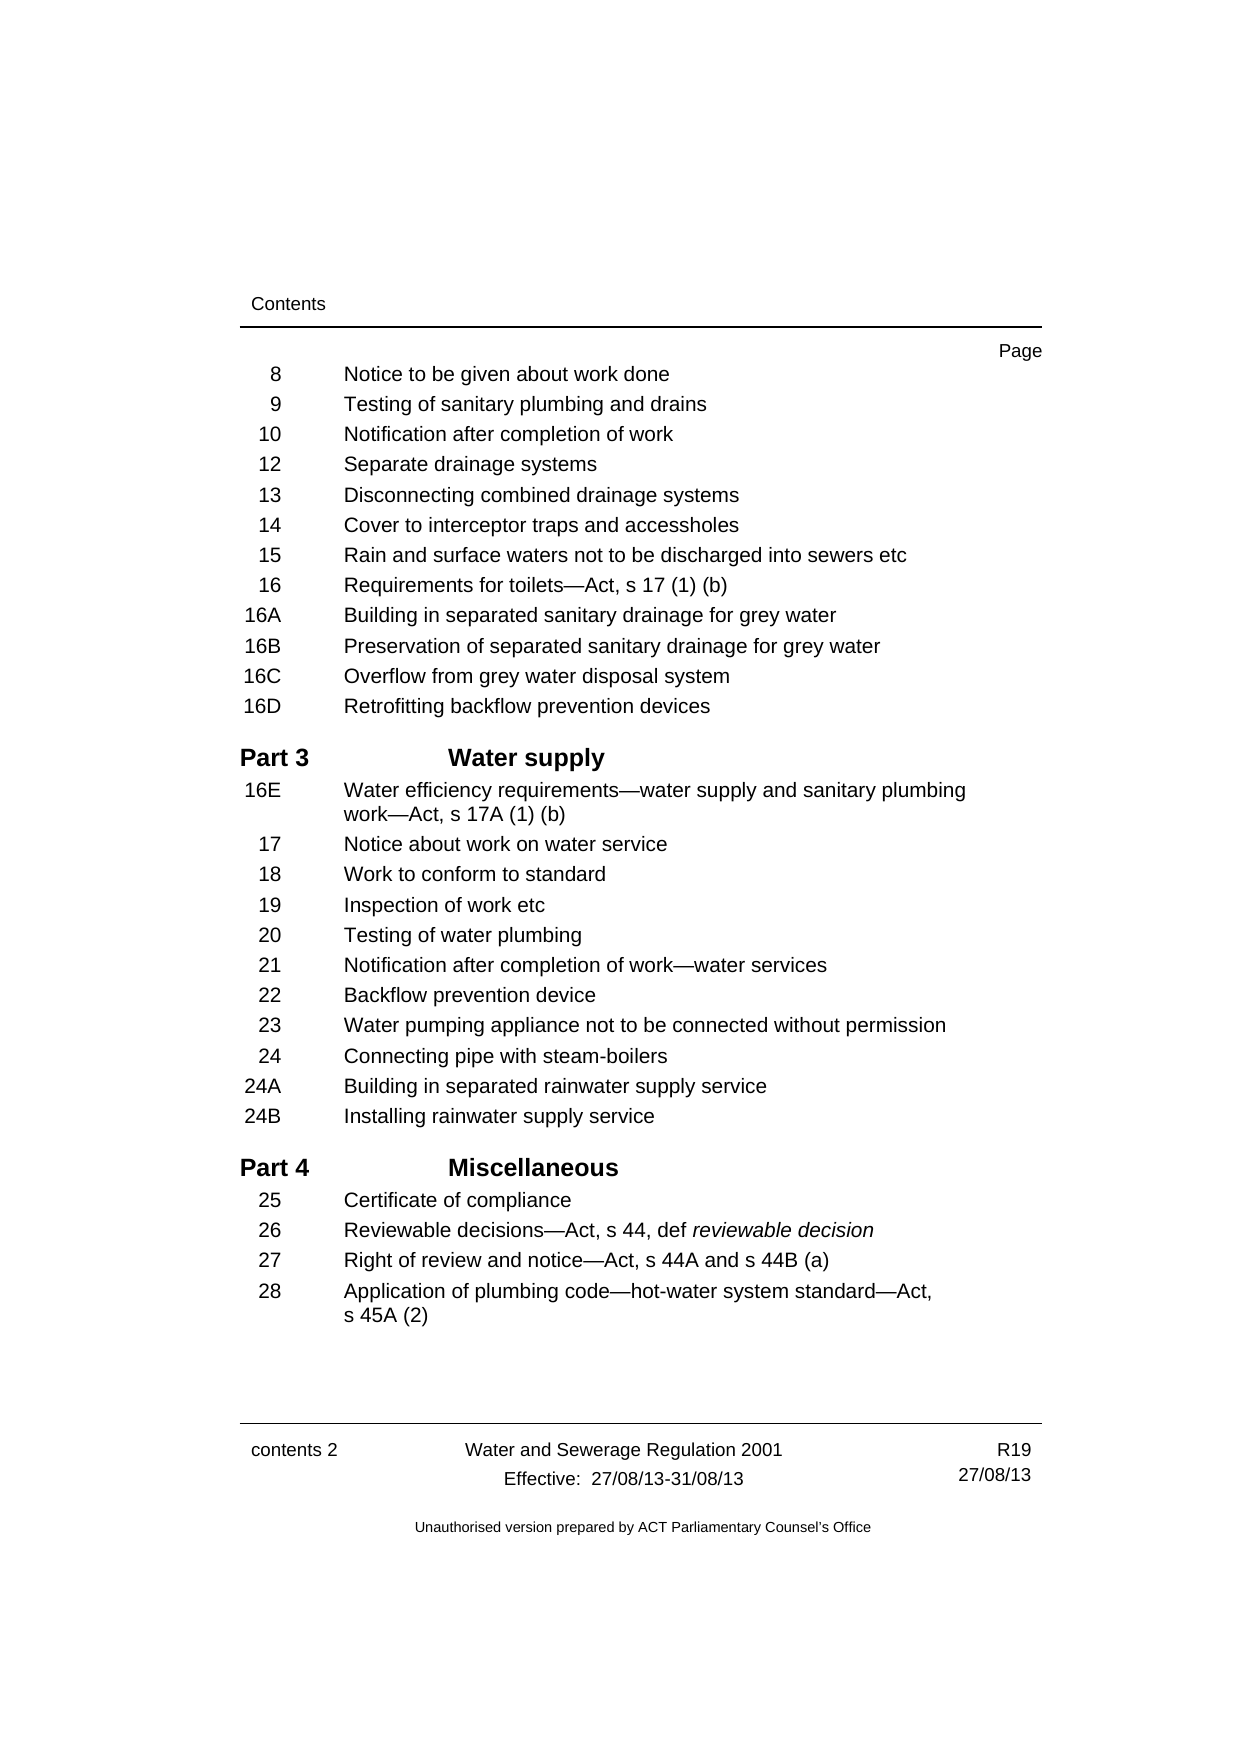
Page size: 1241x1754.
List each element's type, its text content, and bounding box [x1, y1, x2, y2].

text 16D Retrofitting backflow prevention devices 15 [239, 694, 996, 718]
text 16E Water efficiency requirements—water supply and sanitary plumbing work—Act, s 17A (1) (b) 17 [239, 778, 996, 826]
text 16C Overflow from grey water disposal system 14 [239, 664, 996, 688]
text 12 Separate drainage systems 8 [239, 452, 996, 476]
text 15 Rain and surface waters not to be discharged into sewers etc 10 [239, 543, 996, 567]
text 22 Backflow prevention device 20 [239, 983, 996, 1007]
text 8 Notice to be given about work done 6 [239, 362, 996, 386]
text 16B Preservation of separated sanitary drainage for grey water 14 [239, 633, 996, 657]
text 24 Connecting pipe with steam-boilers 23 [239, 1043, 996, 1067]
text 25 Certificate of compliance 26 [239, 1188, 996, 1212]
text 18 Work to conform to standard 18 [239, 862, 996, 886]
text 21 Notification after completion of work—water services 20 [239, 953, 996, 977]
text 17 Notice about work on water service 18 [239, 832, 996, 856]
text 20 Testing of water plumbing 19 [239, 923, 996, 947]
text 13 Disconnecting combined drainage systems 9 [239, 482, 996, 506]
text 27 Right of review and notice—Act, s 44A and s 44B (a) 26 [239, 1248, 996, 1272]
text 10 Notification after completion of work 7 [239, 422, 996, 446]
text 26 Reviewable decisions—Act, s 44, def reviewable decision 26 [239, 1218, 996, 1242]
text 14 Cover to interceptor traps and accessholes 9 [239, 513, 996, 537]
text 9 Testing of sanitary plumbing and drains 7 [239, 392, 996, 416]
text Part 3 Water supply 17 [239, 743, 996, 772]
text 24A Building in separated rainwater supply service 23 [239, 1074, 996, 1098]
text 19 Inspection of work etc 19 [239, 892, 996, 916]
text 16 Requirements for toilets—Act, s 17 (1) (b) 10 [239, 573, 996, 597]
text 28 Application of plumbing code—hot-water system standard—Act, s 45A (2) 26 [239, 1278, 996, 1326]
text 23 Water pumping appliance not to be connected without permission 22 [239, 1013, 996, 1037]
text 16A Building in separated sanitary drainage for grey water 12 [239, 603, 996, 627]
text Part 4 Miscellaneous 26 [239, 1153, 996, 1182]
text 24B Installing rainwater supply service 25 [239, 1104, 996, 1128]
